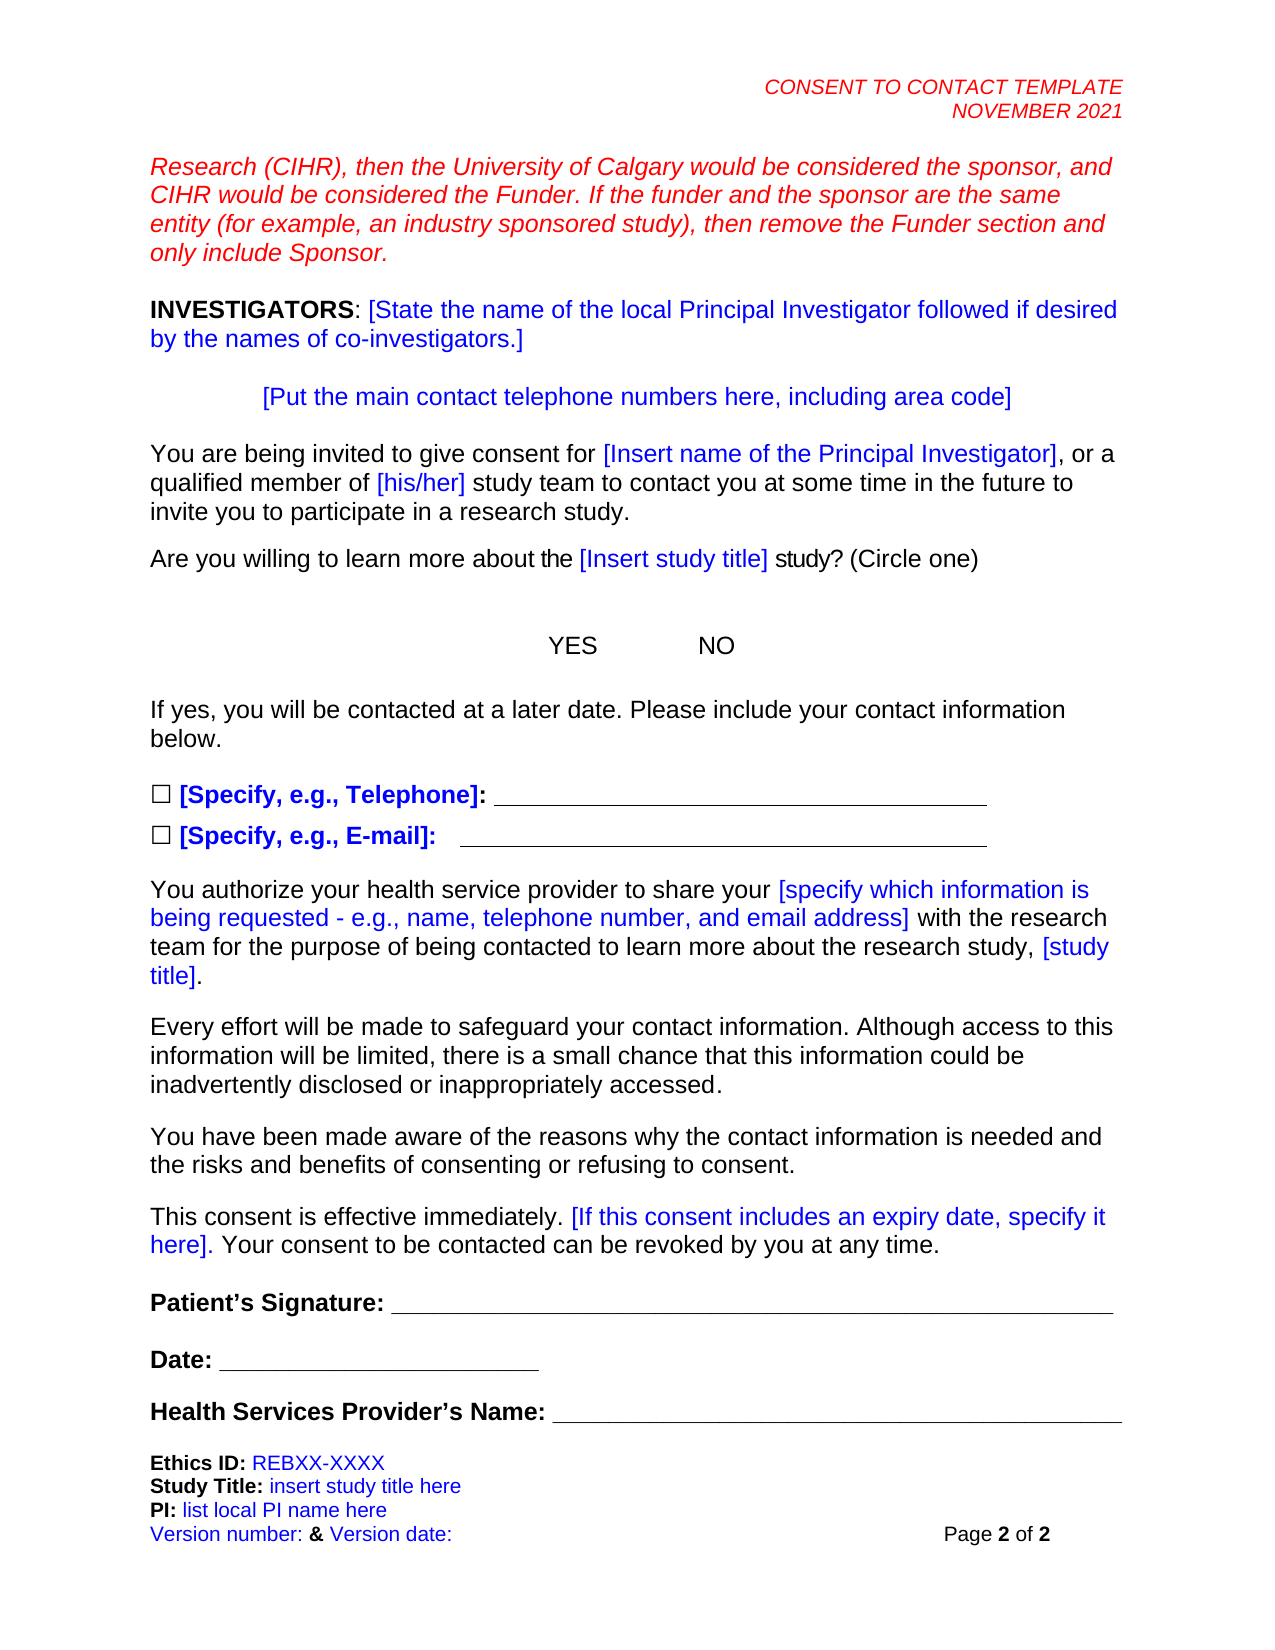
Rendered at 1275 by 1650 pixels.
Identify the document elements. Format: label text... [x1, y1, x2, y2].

text Health Services Provider’s Name: _________________________________________ [150, 1397, 1125, 1426]
text You authorize your health service provider to share your [specify which information is being requested - e.g., name, telephone number, and email address] with the research team for the purpose of being contacted to learn more about the research study, [study title]. [150, 874, 1125, 989]
text Are you willing to learn more about the [Insert study title] study? (Circle one) [150, 544, 1125, 573]
text You have been made aware of the reasons why the contact information is needed and the risks and benefits of consenting or refusing to consent. [150, 1121, 1125, 1179]
text Every effort will be made to safeguard your contact information. Although access to this information will be limited, there is a small chance that this information could be inadvertently disclosed or inappropriately accessed. [150, 1012, 1125, 1099]
text Patient’s Signature: ____________________________________________________ [150, 1288, 1125, 1317]
text [Put the main contact telephone numbers here, including area code] [150, 382, 1125, 410]
text [Specify, e.g., E-mail]: [150, 818, 1125, 852]
text This consent is effective immediately. [If this consent includes an expiry date, specify it here]. Your consent to be contacted can be revoked by you at any time. [150, 1202, 1125, 1259]
text [Specify, e.g., Telephone]: [150, 777, 1125, 811]
text Date: _______________________ [150, 1346, 1125, 1374]
text You are being invited to give consent for [Insert name of the Principal Investigator], or a qualified member of [his/her] study team to contact you at some time in the future to invite you to participate in a research study. [150, 439, 1125, 525]
text If yes, you will be contacted at a later date. Please include your contact information below. [150, 695, 1114, 753]
text INVESTIGATORS: [State the name of the local Principal Investigator followed if desired by the names of co-investigators.] [150, 295, 1125, 353]
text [150, 152, 1125, 267]
text YES NO [158, 631, 1125, 659]
